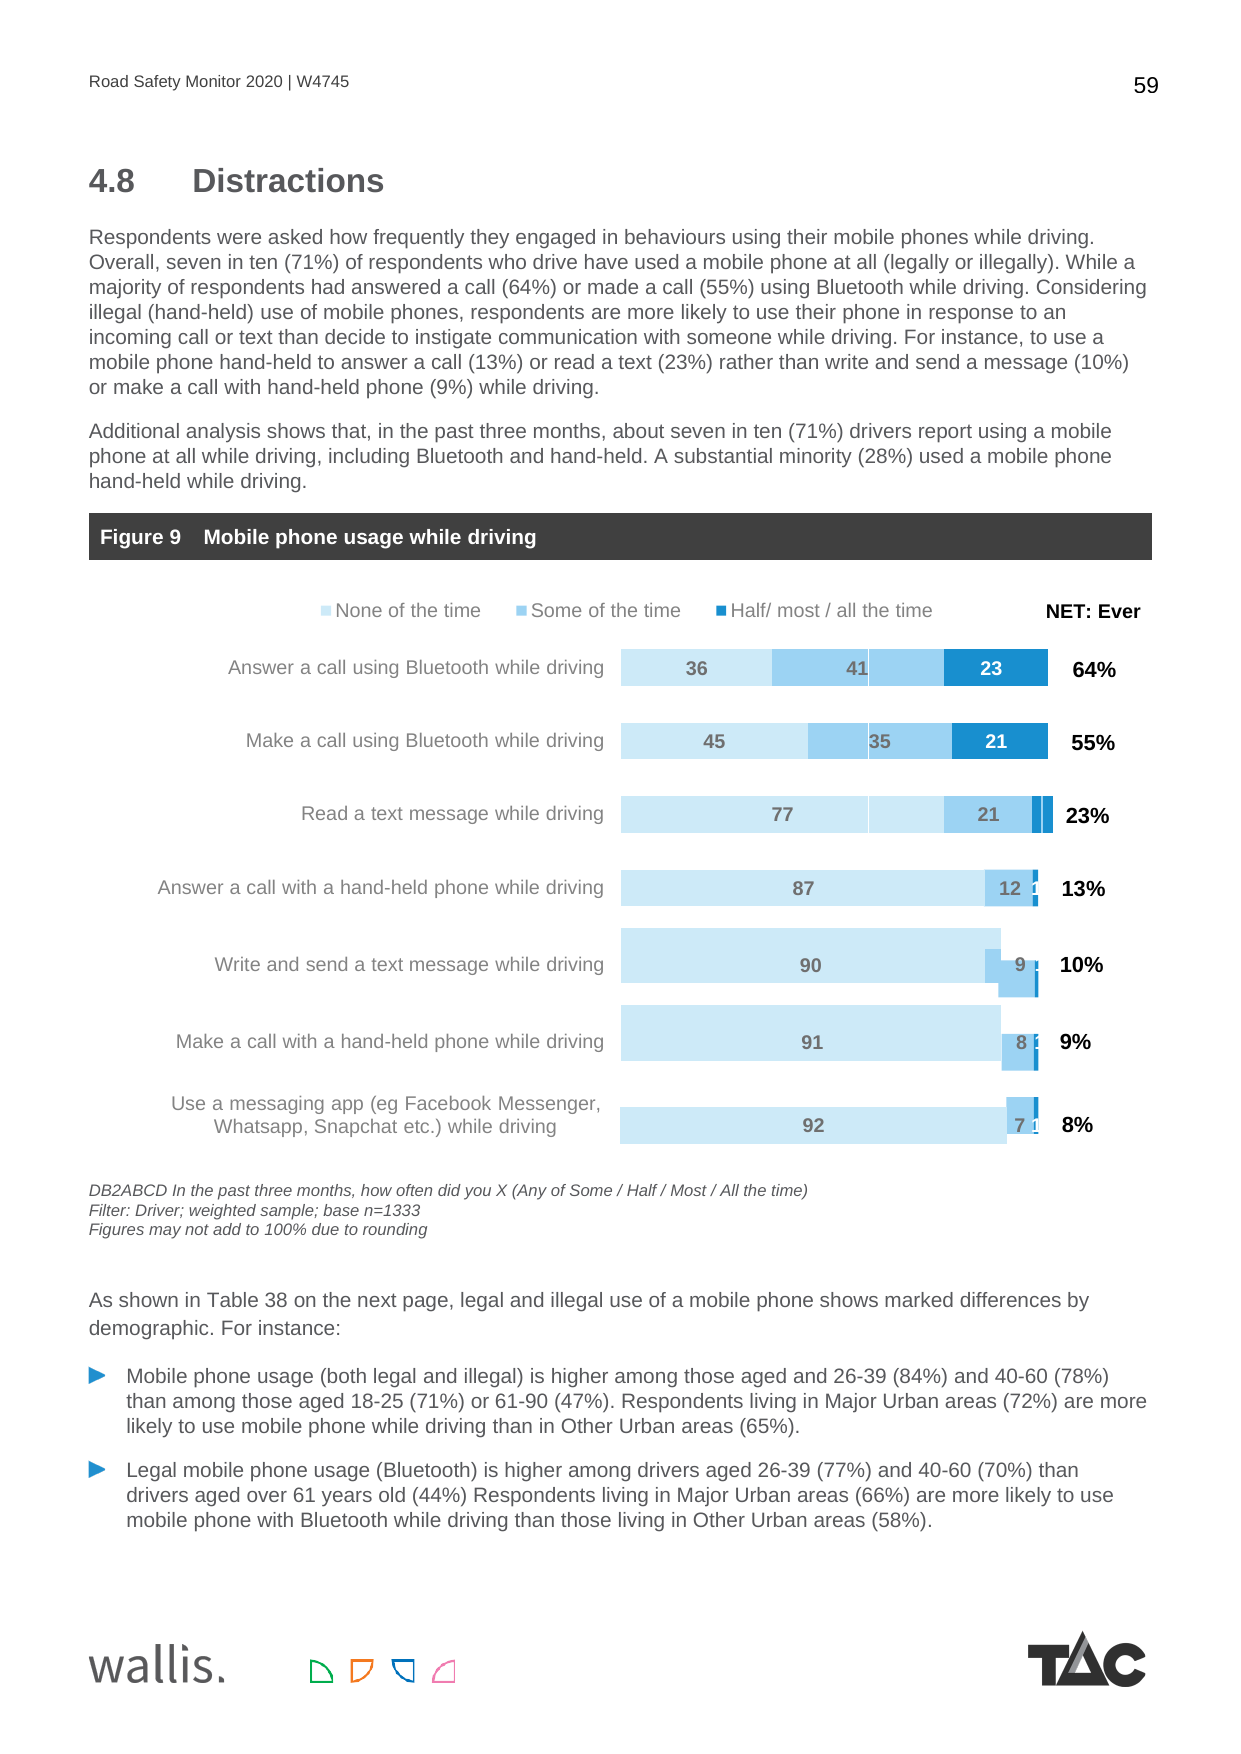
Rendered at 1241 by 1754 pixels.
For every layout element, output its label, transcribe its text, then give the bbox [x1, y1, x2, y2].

text Respondents were asked how frequently they engaged in behaviours using their mobile phones while driving. Overall, seven in ten (71%) of respondents who drive have used a mobile phone at all (legally or illegally). While a majority of respondents had answered a call (64%) or made a call (55%) using Bluetooth while driving. Considering illegal (hand-held) use of mobile phones, respondents are more likely to use their phone in response to an incoming call or text than decide to instigate communication with someone while driving. For instance, to use a mobile phone hand-held to answer a call (13%) or read a text (23%) rather than write and send a message (10%) or make a call with hand-held phone (9%) while driving. [88, 224, 1148, 399]
picture [391, 1659, 415, 1683]
picture [88, 1460, 105, 1478]
text Mobile phone usage (both legal and illegal) is higher among those aged and 26-39 (84%) and 40-60 (78%) than among those aged 18-25 (71%) or 61-90 (47%). Respondents living in Major Urban areas (72%) are more likely to use mobile phone while driving than in Other Urban areas (65%). [88, 1363, 1149, 1438]
text Additional analysis shows that, in the past three months, about seven in ten (71%) drivers report using a mobile phone at all while driving, including Bluetooth and hand-held. A substantial minority (28%) used a mobile phone hand-held while driving. [88, 419, 1114, 493]
text Figures may not add to 100% due to rounding [88, 1220, 1236, 1239]
text 2 [44, 803, 621, 826]
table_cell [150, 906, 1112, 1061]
picture [88, 1644, 225, 1683]
text 7 1 8% [1012, 1112, 1095, 1138]
picture [310, 1659, 334, 1683]
picture [350, 1659, 374, 1683]
picture [1028, 1630, 1146, 1687]
text DB2ABCD In the past three months, how often did you X (Any of Some / Half / Most / All the time) Filter: Driver; weighted sample; base n=1333 [88, 1181, 810, 1219]
picture [88, 1366, 105, 1384]
text None of the time Some of the time Half/ most / all the time NET: Ever [335, 599, 1236, 623]
text As shown in Table 38 on the next page, legal and illegal use of a mobile phone shows marked differences by demographic. For instance: [88, 1288, 1092, 1339]
text Legal mobile phone usage (Bluetooth) is higher among drivers aged 26-39 (77%) and 40-60 (70%) than drivers aged over 61 years old (44%) Respondents living in Major Urban areas (66%) are more likely to use mobile phone with Bluetooth while driving than those living in Other Urban areas (58%). [88, 1458, 1117, 1532]
subtitle Distractions [88, 161, 1236, 199]
text Use a messaging app (eg Facebook Messenger, Whatsapp, Snapchat etc.) while driving [171, 1092, 607, 1137]
picture [431, 1659, 455, 1683]
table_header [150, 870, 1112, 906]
